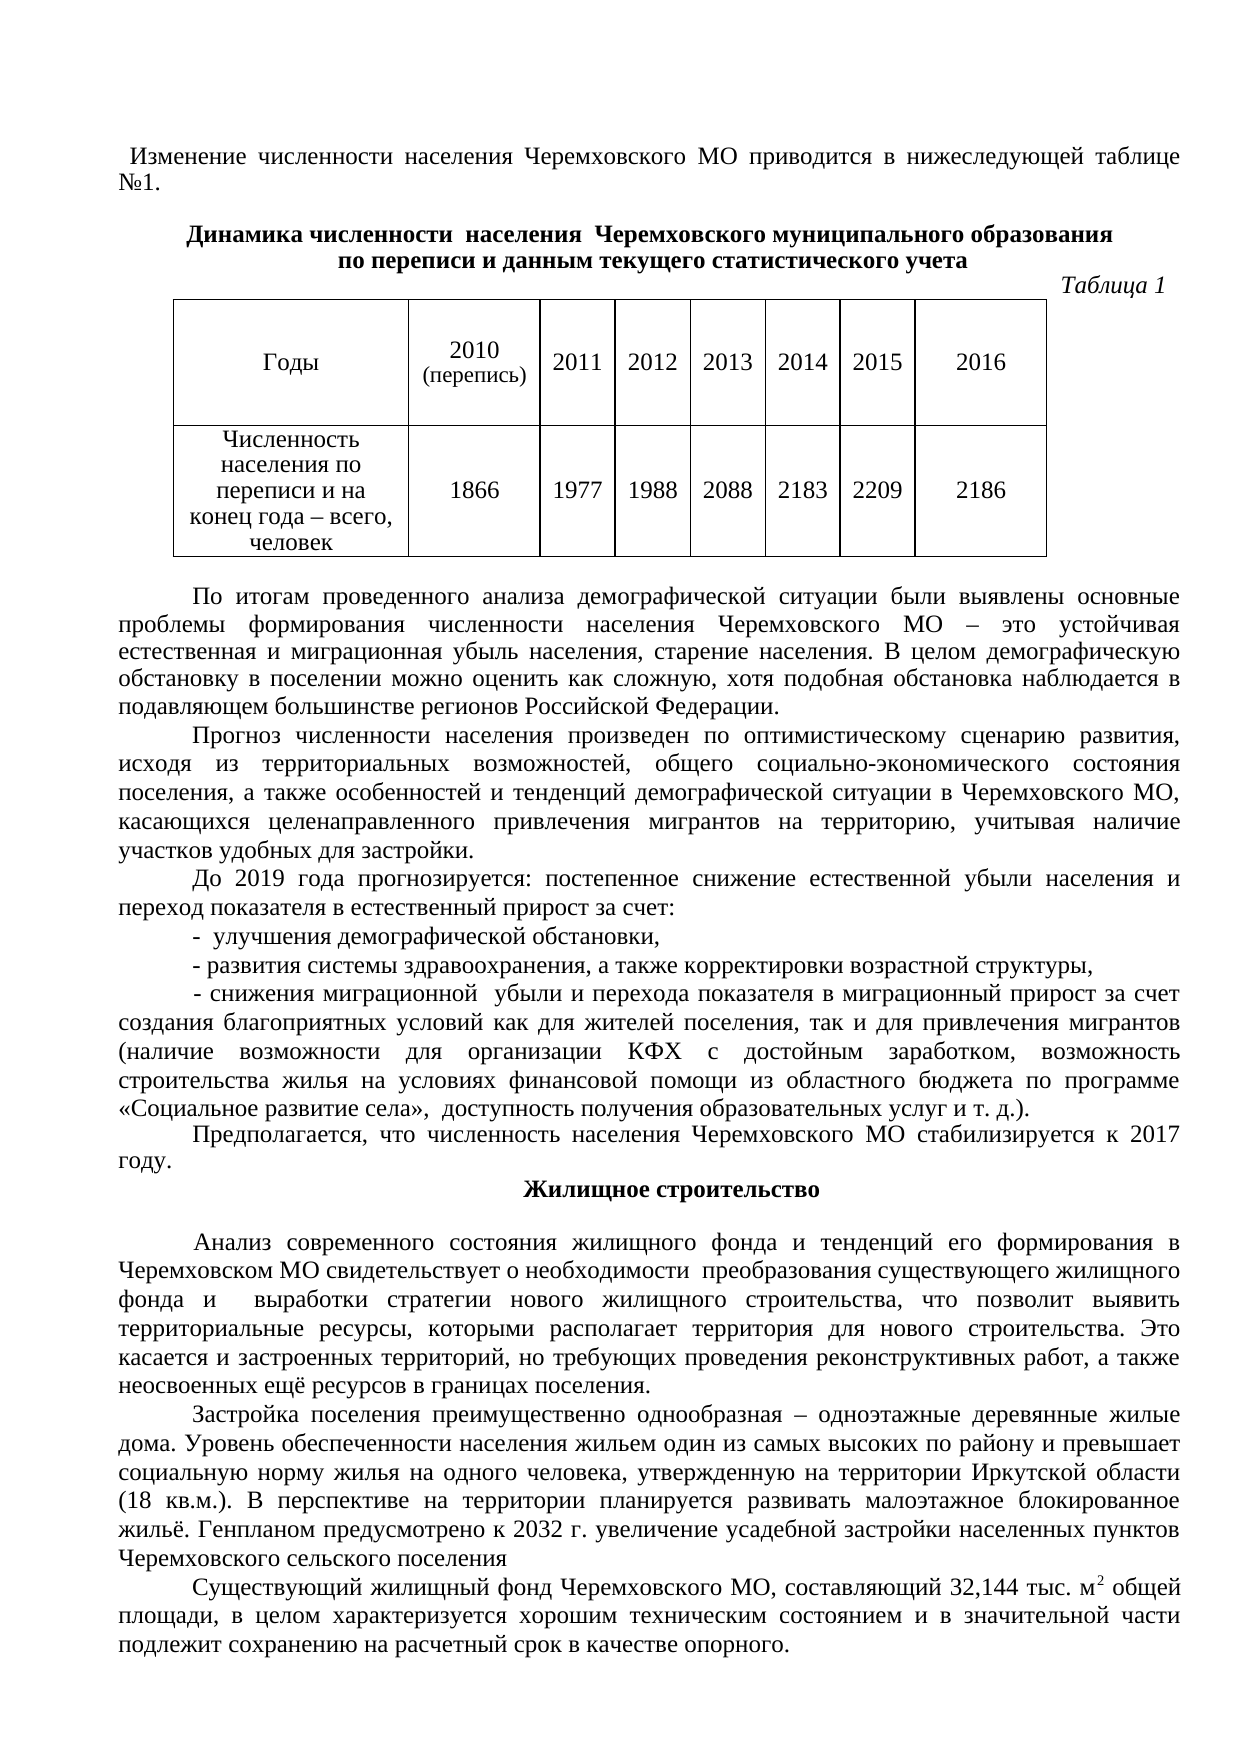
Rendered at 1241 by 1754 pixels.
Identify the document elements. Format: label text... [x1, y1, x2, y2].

text Динамика численности населения Черемховского муниципального образования [118, 222, 1181, 247]
table_cell 2209 [841, 426, 914, 556]
text Существующий жилищный фонд Черемховского МО, составляющий 32,144 тыс. м2 общей площади, в целом характеризуется хорошим техническим состоянием и в значительной части подлежит сохранению на расчетный срок в качестве опорного. [118, 1572, 1181, 1658]
text До 2019 года прогнозируется: постепенное снижение естественной убыли населения и переход показателя в естественный прирост за счет: [118, 863, 1181, 921]
text - развития системы здравоохранения, а также корректировки возрастной структуры, [118, 950, 1181, 978]
table_header 2011 [541, 300, 614, 425]
text Предполагается, что численность населения Черемховского МО стабилизируется к 2017 году. [118, 1122, 1181, 1174]
table_header 2015 [841, 300, 914, 425]
table_header Годы [174, 300, 408, 425]
table_header 2013 [691, 300, 765, 425]
table_header 2012 [616, 300, 690, 425]
text По итогам проведенного анализа демографической ситуации были выявлены основные проблемы формирования численности населения Черемховского МО – это устойчивая естественная и миграционная убыль населения, старение населения. В целом демографическую обстановку в поселении можно оценить как сложную, хотя подобная обстановка наблюдается в подавляющем большинстве регионов Российской Федерации. [118, 583, 1181, 720]
text Застройка поселения преимущественно однообразная – одноэтажные деревянные жилые дома. Уровень обеспеченности населения жильем один из самых высоких по району и превышает социальную норму жилья на одного человека, утвержденную на территории Иркутской области (18 кв.м.). В перспективе на территории планируется развивать малоэтажное блокированное жильё. Генпланом предусмотрено к 2032 г. увеличение усадебной застройки населенных пунктов Черемховского сельского поселения [118, 1399, 1181, 1572]
table_header 2010 (перепись) [409, 300, 539, 425]
text Изменение численности населения Черемховского МО приводится в нижеследующей таблице №1. [118, 144, 1181, 196]
text - снижения миграционной убыли и перехода показателя в миграционный прирост за счет создания благоприятных условий как для жителей поселения, так и для привлечения мигрантов (наличие возможности для организации КФХ с достойным заработком, возможность строительства жилья на условиях финансовой помощи из областного бюджета по программе «Социальное развитие села», доступность получения образовательных услуг и т. д.). [118, 978, 1181, 1122]
table_header 2014 [766, 300, 839, 425]
table_cell 2088 [691, 426, 765, 556]
table_cell 1988 [616, 426, 690, 556]
table_cell 1866 [409, 426, 539, 556]
table_cell 1977 [541, 426, 614, 556]
text Таблица 1 [118, 273, 1166, 299]
table_cell Численность населения по переписи и на конец года – всего, человек [174, 426, 408, 556]
table_cell 2186 [916, 426, 1046, 556]
text - улучшения демографической обстановки, [118, 921, 1181, 950]
list Жилищное строительство [118, 1174, 1181, 1203]
table_cell 2183 [766, 426, 839, 556]
text Анализ современного состояния жилищного фонда и тенденций его формирования в Черемховском МО свидетельствует о необходимости преобразования существующего жилищного фонда и выработки стратегии нового жилищного строительства, что позволит выявить территориальные ресурсы, которыми располагает территория для нового строительства. Это касается и застроенных территорий, но требующих проведения реконструктивных работ, а также неосвоенных ещё ресурсов в границах поселения. [118, 1227, 1181, 1399]
text Прогноз численности населения произведен по оптимистическому сценарию развития, исходя из территориальных возможностей, общего социально-экономического состояния поселения, а также особенностей и тенденций демографической ситуации в Черемховского МО, касающихся целенаправленного привлечения мигрантов на территорию, учитывая наличие участков удобных для застройки. [118, 720, 1181, 863]
text по переписи и данным текущего статистического учета [118, 247, 1181, 273]
table_header 2016 [916, 300, 1046, 425]
